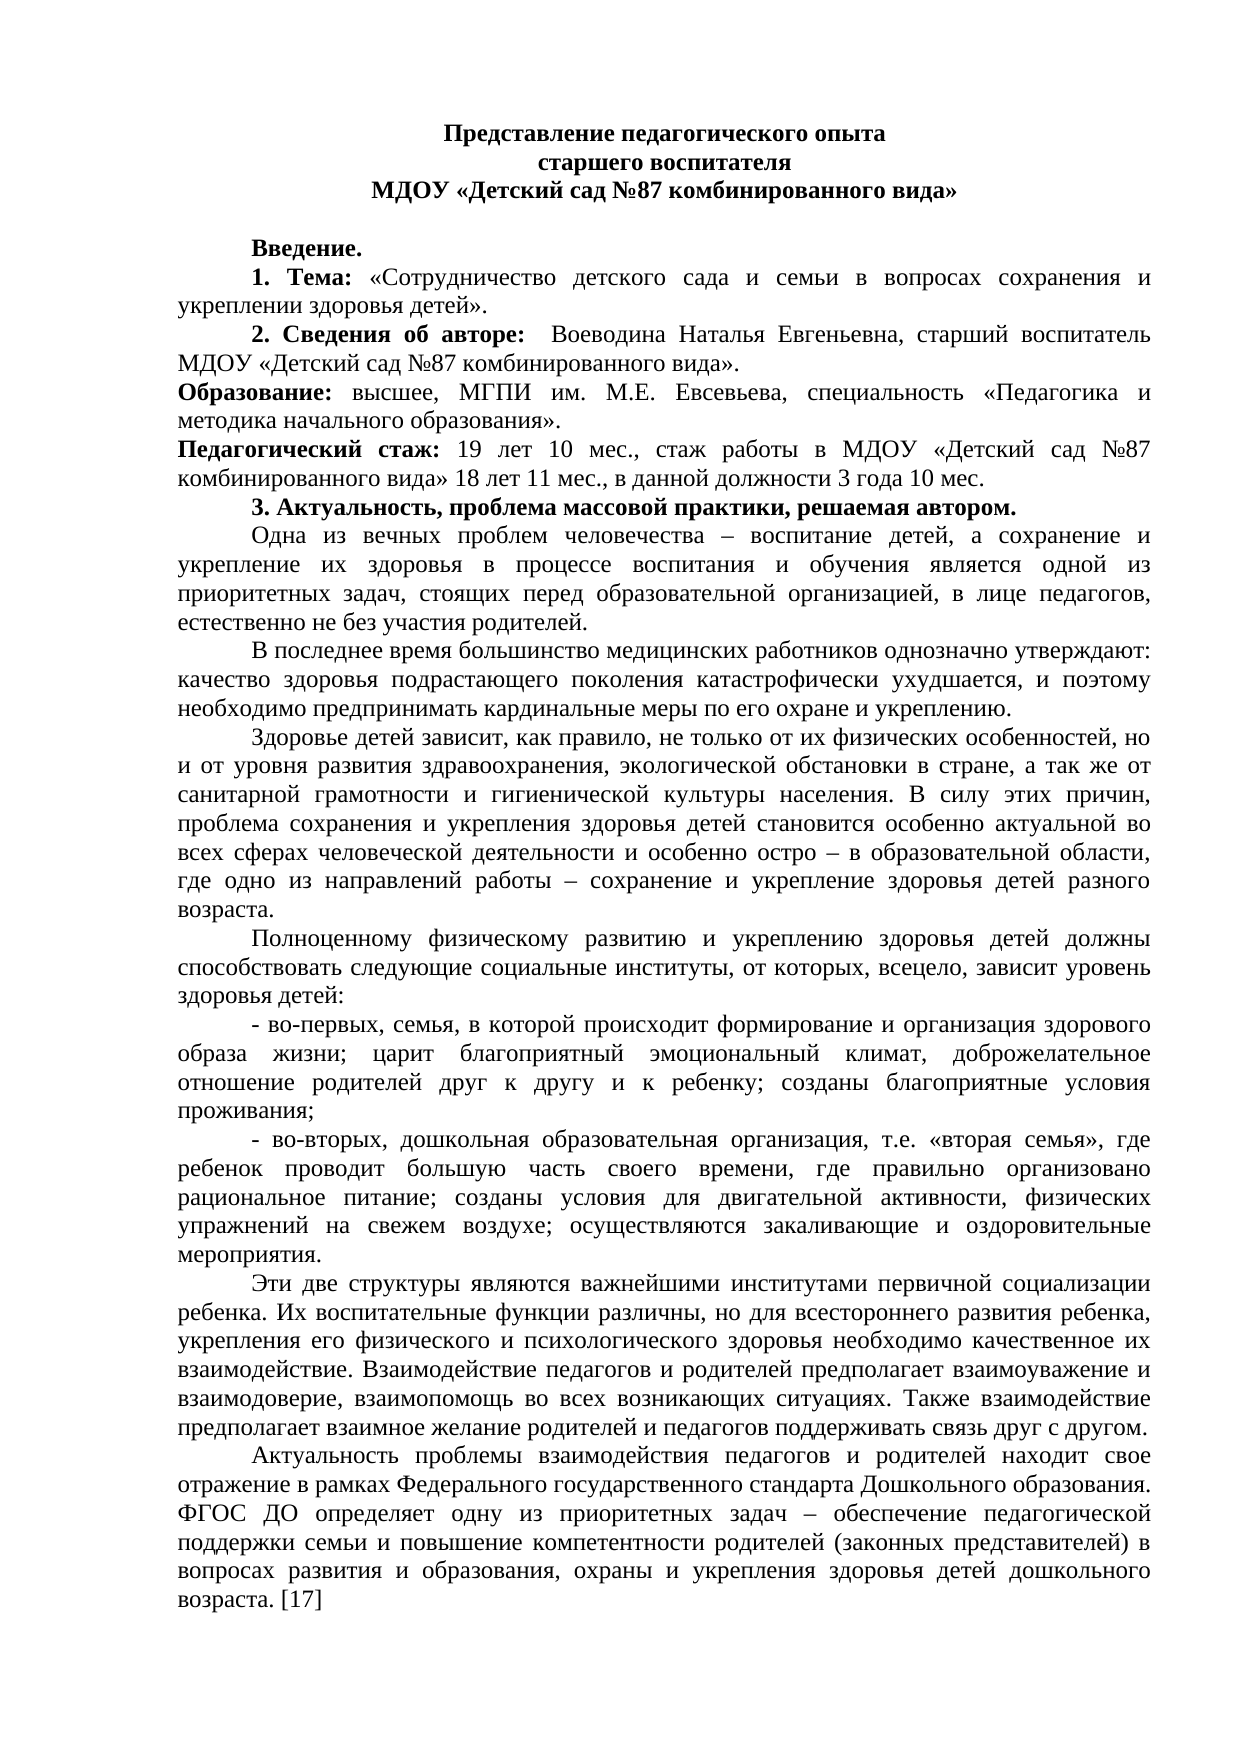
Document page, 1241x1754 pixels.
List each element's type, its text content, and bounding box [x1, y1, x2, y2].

text Педагогический стаж: 19 лет 10 мес., стаж работы в МДОУ «Детский сад №87 комбинированного вида» 18 лет 11 мес., в данной должности 3 года 10 мес. [177, 434, 1152, 492]
text 2. Сведения об авторе: Воеводина Наталья Евгеньевна, старший воспитатель МДОУ «Детский сад №87 комбинированного вида». [177, 319, 1152, 377]
text Введение. [177, 233, 1152, 262]
text Эти две структуры являются важнейшими институтами первичной социализации ребенка. Их воспитательные функции различны, но для всестороннего развития ребенка, укрепления его физического и психологического здоровья необходимо качественное их взаимодействие. Взаимодействие педагогов и родителей предполагает взаимоуважение и взаимодоверие, взаимопомощь во всех возникающих ситуациях. Также взаимодействие предполагает взаимное желание родителей и педагогов поддерживать связь друг с другом. [177, 1268, 1152, 1441]
text 1. Тема: «Сотрудничество детского сада и семьи в вопросах сохранения и укреплении здоровья детей». [177, 262, 1152, 319]
text - во-вторых, дошкольная образовательная организация, т.е. «вторая семья», где ребенок проводит большую часть своего времени, где правильно организовано рациональное питание; созданы условия для двигательной активности, физических упражнений на свежем воздухе; осуществляются закаливающие и оздоровительные мероприятия. [177, 1124, 1152, 1268]
text Полноценному физическому развитию и укреплению здоровья детей должны способствовать следующие социальные институты, от которых, всецело, зависит уровень здоровья детей: [177, 923, 1152, 1009]
text 3. Актуальность, проблема массовой практики, решаемая автором. [177, 492, 1152, 521]
text Представление педагогического опыта [177, 118, 1152, 147]
text Образование: высшее, МГПИ им. М.Е. Евсевьева, специальность «Педагогика и методика начального образования». [177, 377, 1152, 434]
text Здоровье детей зависит, как правило, не только от их физических особенностей, но и от уровня развития здравоохранения, экологической обстановки в стране, а так же от санитарной грамотности и гигиенической культуры населения. В силу этих причин, проблема сохранения и укрепления здоровья детей становится особенно актуальной во всех сферах человеческой деятельности и особенно остро – в образовательной области, где одно из направлений работы – сохранение и укрепление здоровья детей разного возраста. [177, 722, 1152, 923]
text Актуальность проблемы взаимодействия педагогов и родителей находит свое отражение в рамках Федерального государственного стандарта Дошкольного образования. ФГОС ДО определяет одну из приоритетных задач – обеспечение педагогической поддержки семьи и повышение компетентности родителей (законных представителей) в вопросах развития и образования, охраны и укрепления здоровья детей дошкольного возраста. [17] [177, 1441, 1152, 1613]
text старшего воспитателя [177, 147, 1152, 176]
text В последнее время большинство медицинских работников однозначно утверждают: качество здоровья подрастающего поколения катастрофически ухудшается, и поэтому необходимо предпринимать кардинальные меры по его охране и укреплению. [177, 636, 1152, 722]
text - во-первых, семья, в которой происходит формирование и организация здорового образа жизни; царит благоприятный эмоциональный климат, доброжелательное отношение родителей друг к другу и к ребенку; созданы благоприятные условия проживания; [177, 1009, 1152, 1124]
text Одна из вечных проблем человечества – воспитание детей, а сохранение и укрепление их здоровья в процессе воспитания и обучения является одной из приоритетных задач, стоящих перед образовательной организацией, в лице педагогов, естественно не без участия родителей. [177, 521, 1152, 636]
text МДОУ «Детский сад №87 комбинированного вида» [177, 176, 1152, 204]
